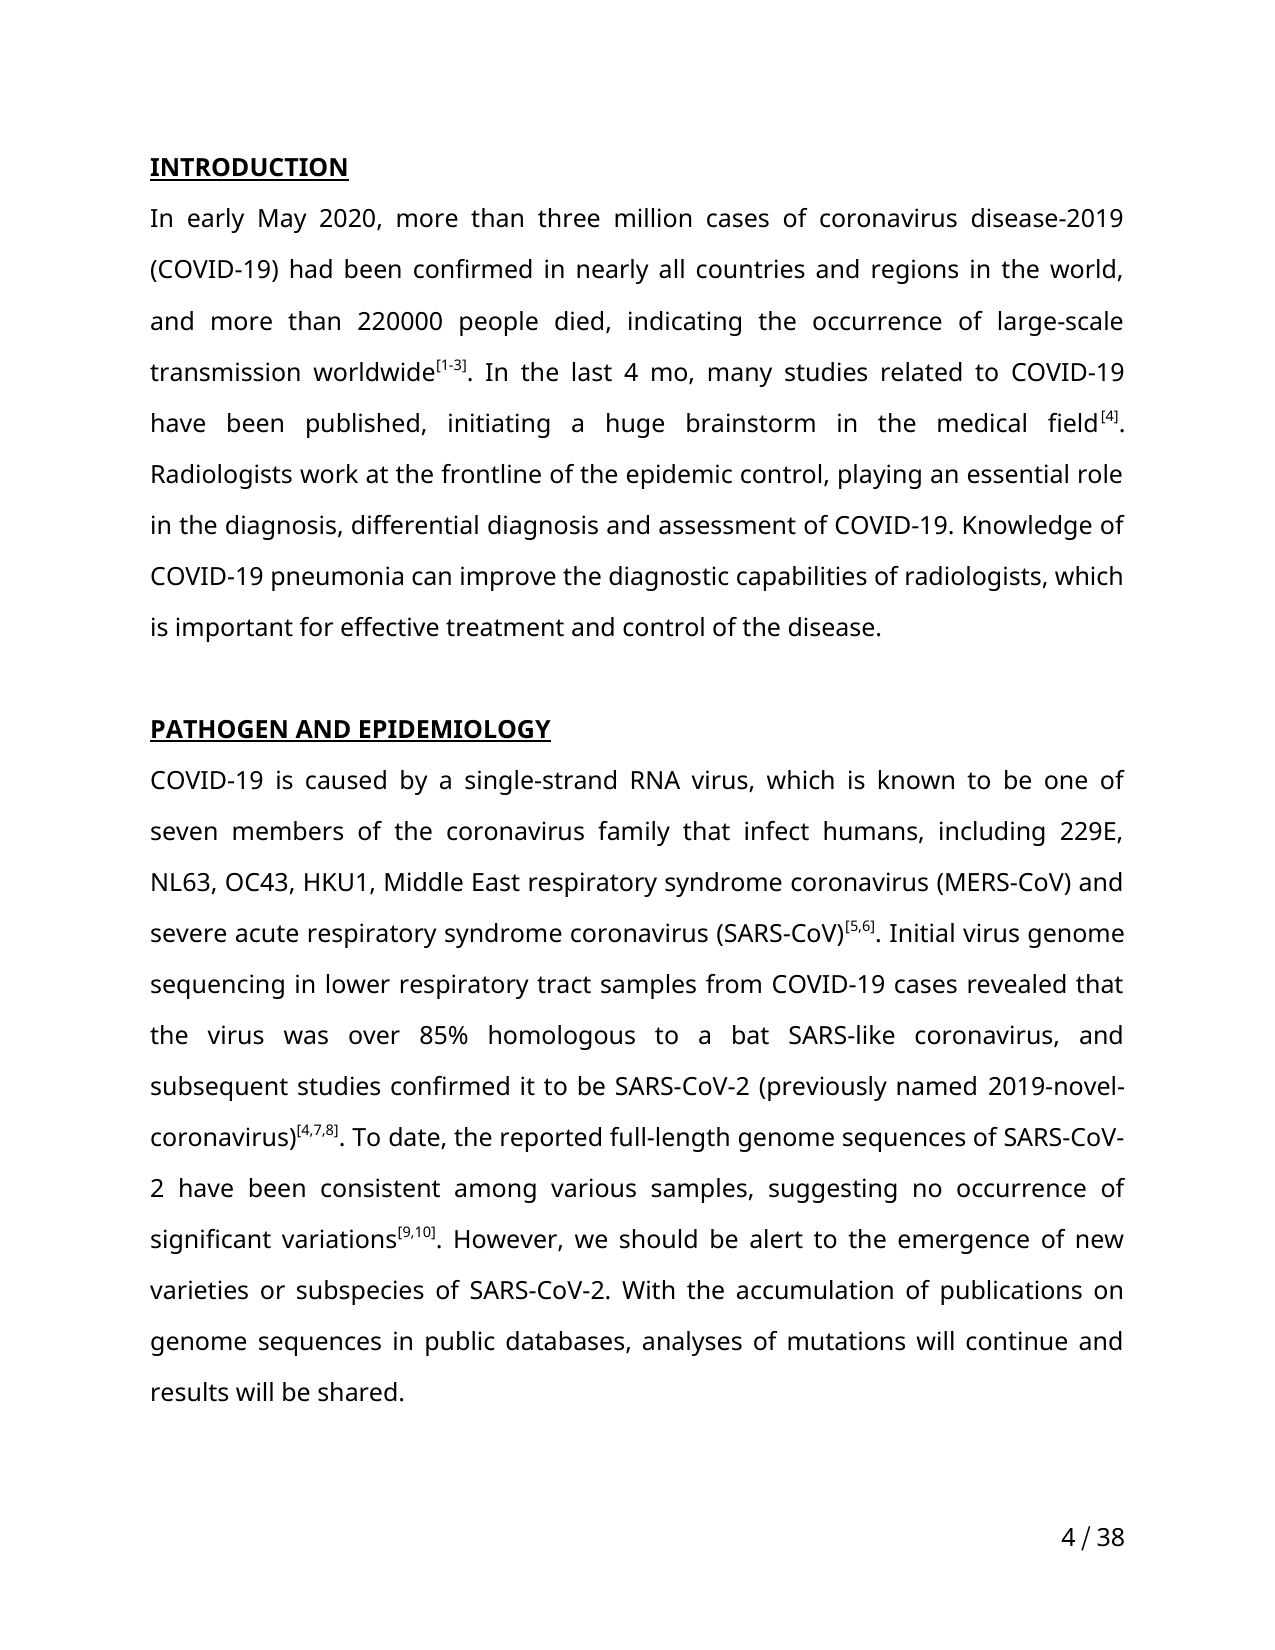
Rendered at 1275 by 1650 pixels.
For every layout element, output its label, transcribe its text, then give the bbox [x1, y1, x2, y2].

text In early May 2020, more than three million cases of coronavirus disease-2019 (COVID-19) had been confirmed in nearly all countries and regions in the world, and more than 220000 people died, indicating the occurrence of large-scale transmission worldwide[1-3]. In the last 4 mo, many studies related to COVID-19 have been published, initiating a huge brainstorm in the medical field[4]. Radiologists work at the frontline of the epidemic control, playing an essential role in the diagnosis, differential diagnosis and assessment of COVID-19. Knowledge of COVID-19 pneumonia can improve the diagnostic capabilities of radiologists, which is important for effective treatment and control of the disease. [150, 201, 1125, 643]
text PATHOGEN AND EPIDEMIOLOGY [150, 711, 1125, 746]
text COVID-19 is caused by a single-strand RNA virus, which is known to be one of seven members of the coronavirus family that infect humans, including 229E, NL63, OC43, HKU1, Middle East respiratory syndrome coronavirus (MERS-CoV) and severe acute respiratory syndrome coronavirus (SARS-CoV)[5,6]. Initial virus genome sequencing in lower respiratory tract samples from COVID-19 cases revealed that the virus was over 85% homologous to a bat SARS-like coronavirus, and subsequent studies confirmed it to be SARS-CoV-2 (previously named 2019-novel-coronavirus)[4,7,8]. To date, the reported full-length genome sequences of SARS-CoV-2 have been consistent among various samples, suggesting no occurrence of significant variations[9,10]. However, we should be alert to the emergence of new varieties or subspecies of SARS-CoV-2. With the accumulation of publications on genome sequences in public databases, analyses of mutations will continue and results will be shared. [150, 762, 1125, 1409]
text INTRODUCTION [150, 150, 1125, 184]
